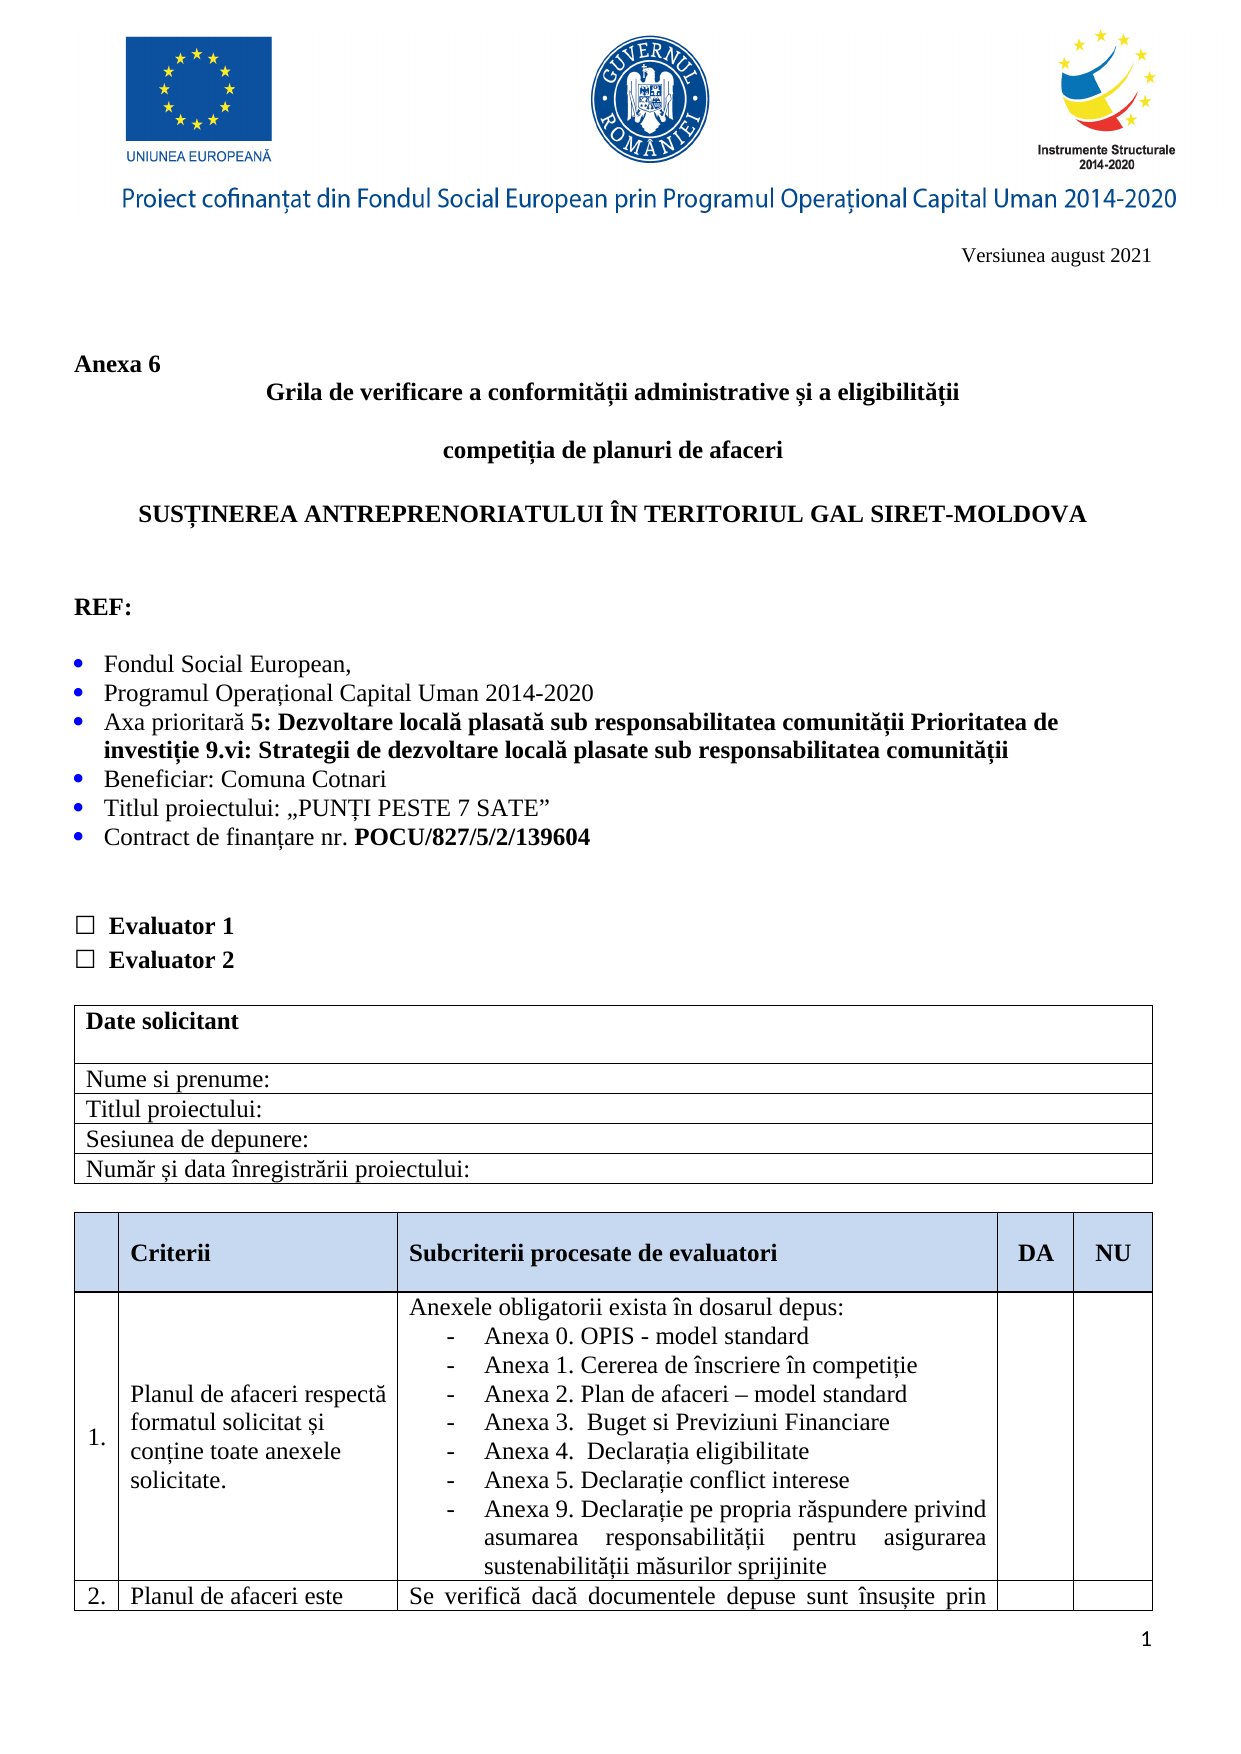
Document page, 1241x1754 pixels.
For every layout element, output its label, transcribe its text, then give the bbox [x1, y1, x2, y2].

table_cell Se verifică dacă documentele depuse sunt însușite prin semnătura titularului. [398, 1581, 997, 1610]
list Programul Operațional Capital Uman 2014-2020 [74, 678, 1152, 707]
table_cell Titlul proiectului: [75, 1094, 1152, 1123]
text Anexa 6 [74, 349, 1152, 377]
text SUSȚINEREA ANTREPRENORIATULUI ÎN TERITORIUL GAL SIRET-MOLDOVA [74, 499, 1152, 528]
text Evaluator 1 [74, 908, 1152, 942]
table_header [75, 1213, 118, 1291]
table_cell 1. [75, 1293, 118, 1580]
table_cell Planul de afaceri respectă formatul solicitat și conține toate anexele solicitate. [119, 1293, 397, 1580]
list Fondul Social European, [74, 649, 1152, 678]
list Axa prioritară 5: Dezvoltare locală plasată sub responsabilitatea comunității Prioritatea de investiție 9.vi: Strategii de dezvoltare locală plasate sub responsabilitatea comunității [74, 707, 1152, 764]
text Grila de verificare a conformității administrative și a eligibilității [74, 377, 1152, 406]
table_header DA [998, 1213, 1073, 1291]
text Evaluator 2 [74, 942, 1152, 976]
table_header Subcriterii procesate de evaluatori [398, 1213, 997, 1291]
table_cell Număr și data înregistrării proiectului: [75, 1154, 1152, 1182]
table_cell [1074, 1293, 1152, 1580]
text Versiunea august 2021 [74, 243, 1152, 267]
table_header NU [1074, 1213, 1152, 1291]
picture [73, 29, 1224, 215]
text competiția de planuri de afaceri [74, 435, 1152, 464]
table_header Date solicitant [75, 1006, 1152, 1063]
list Contract de finanțare nr. POCU/827/5/2/139604 [74, 822, 1152, 850]
table_cell Nume si prenume: [75, 1064, 1152, 1093]
table_cell Sesiunea de depunere: [75, 1124, 1152, 1153]
list Beneficiar: Comuna Cotnari [74, 764, 1152, 793]
table_cell [1074, 1581, 1152, 1610]
table_cell [998, 1581, 1073, 1610]
table_header Criterii [119, 1213, 397, 1291]
table_cell 2. [75, 1581, 118, 1610]
table_cell [998, 1293, 1073, 1580]
table_cell Planul de afaceri este asumat? [119, 1581, 397, 1610]
text REF: [74, 592, 1152, 620]
table_cell Anexele obligatorii exista în dosarul depus: Anexa 0. OPIS - model standard Anexa 1. Cererea de înscriere în competiție Anexa 2. Plan de afaceri – model standard Anexa 3. Buget si Previziuni Financiare Anexa 4. Declarația eligibilitate Anexa 5. Declarație conflict interese Anexa 9. Declarație pe propria răspundere privind asumarea responsabilității pentru asigurarea sustenabilității măsurilor sprijinite [398, 1293, 997, 1580]
list Titlul proiectului: „PUNȚI PESTE 7 SATE” [74, 793, 1152, 822]
